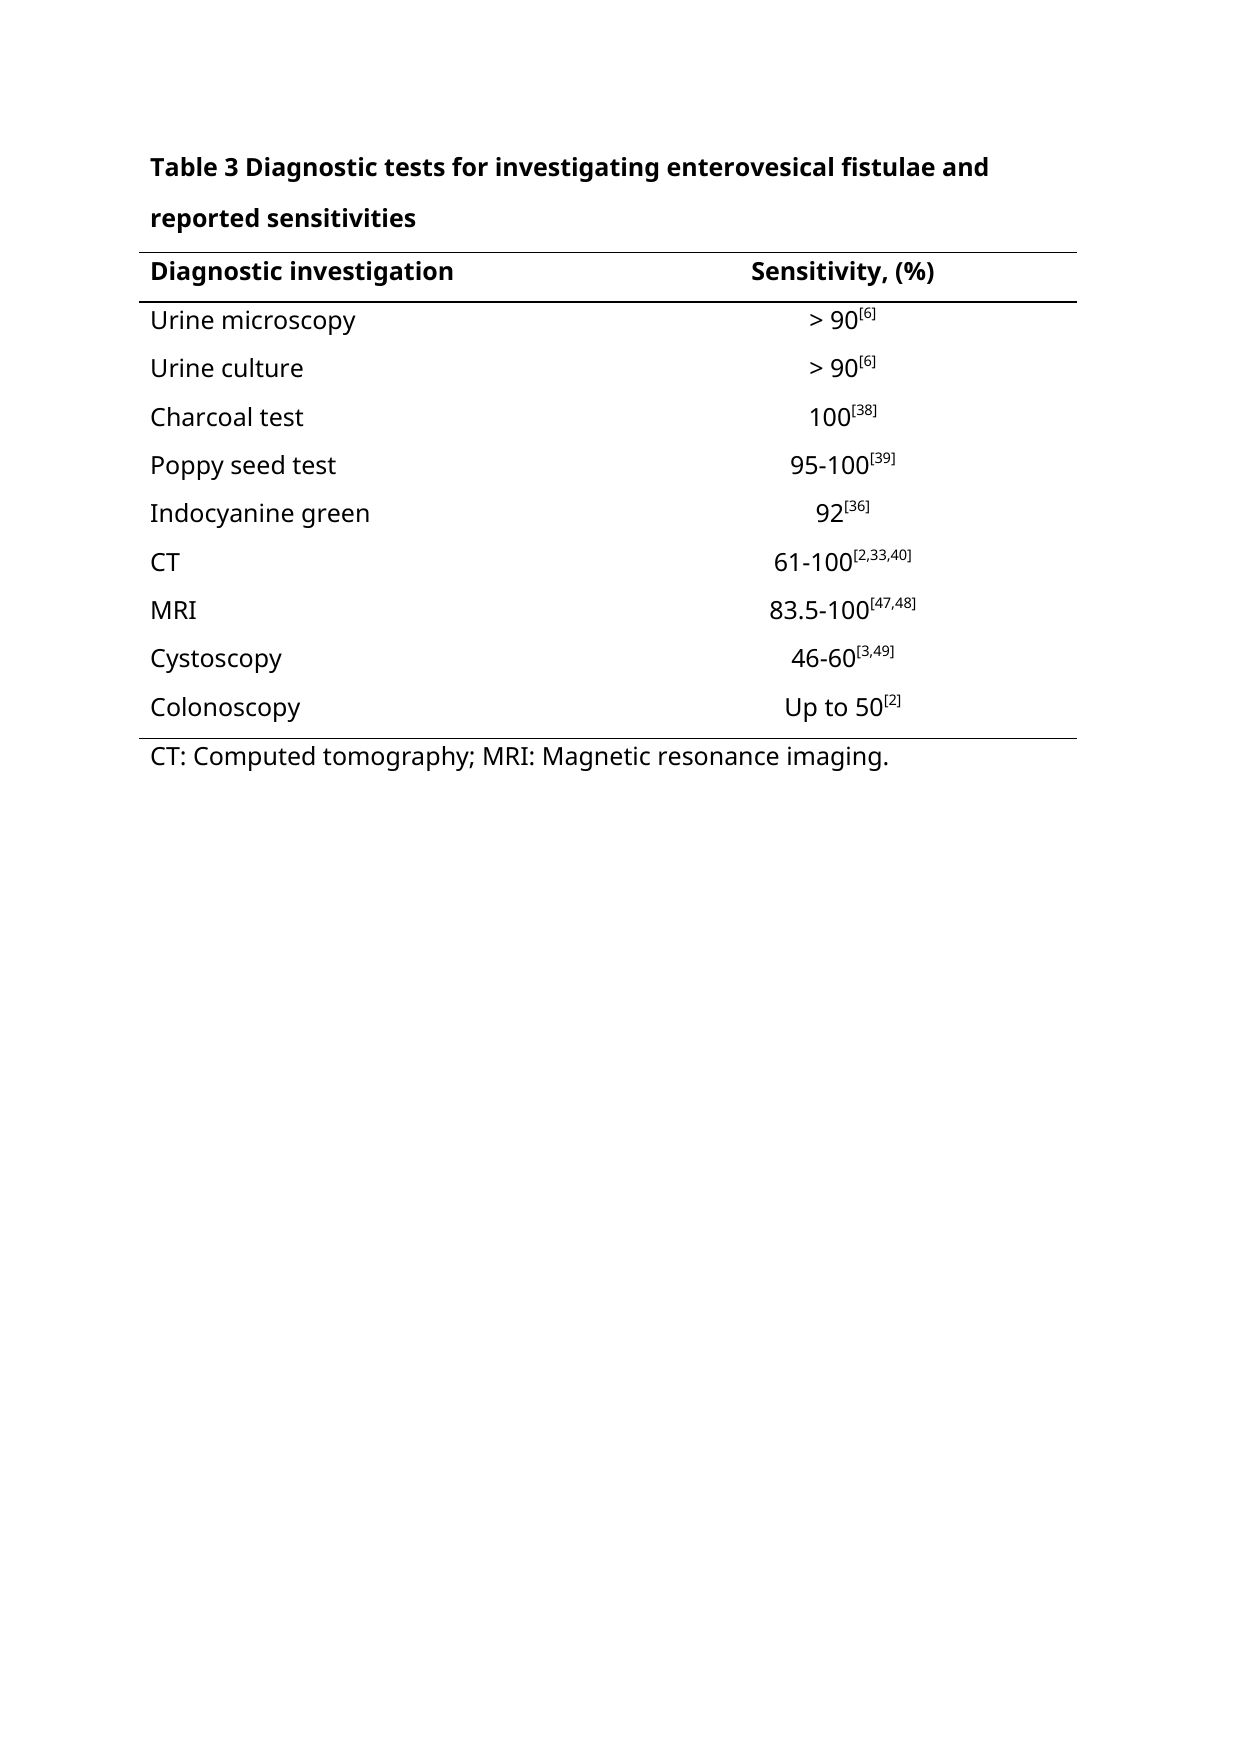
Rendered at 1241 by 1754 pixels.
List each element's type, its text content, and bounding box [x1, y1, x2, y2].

text CT: Computed tomography; MRI: Magnetic resonance imaging. [150, 738, 1090, 773]
table_header Diagnostic investigation [139, 253, 608, 301]
text Table 3 Diagnostic tests for investigating enterovesical fistulae and reported sensitivities [150, 150, 1090, 235]
table_cell 61-100[2,33,40] [608, 544, 1077, 592]
table_cell Urine microscopy [139, 303, 608, 351]
table_cell 83.5-100[47,48] [608, 593, 1077, 641]
table_cell Up to 50[2] [608, 689, 1077, 737]
table_header Sensitivity, (%) [608, 253, 1077, 301]
table_cell Charcoal test [139, 399, 608, 447]
table_cell CT [139, 544, 608, 592]
table_cell 95-100[39] [608, 448, 1077, 496]
table_cell 46-60[3,49] [608, 641, 1077, 689]
table_cell MRI [139, 593, 608, 641]
table_cell 100[38] [608, 399, 1077, 447]
table_cell > 90[6] [608, 303, 1077, 351]
table_cell > 90[6] [608, 351, 1077, 399]
table_cell 92[36] [608, 496, 1077, 544]
table_cell Urine culture [139, 351, 608, 399]
table_cell Indocyanine green [139, 496, 608, 544]
table_cell Poppy seed test [139, 448, 608, 496]
table_cell Colonoscopy [139, 689, 608, 737]
table_cell Cystoscopy [139, 641, 608, 689]
